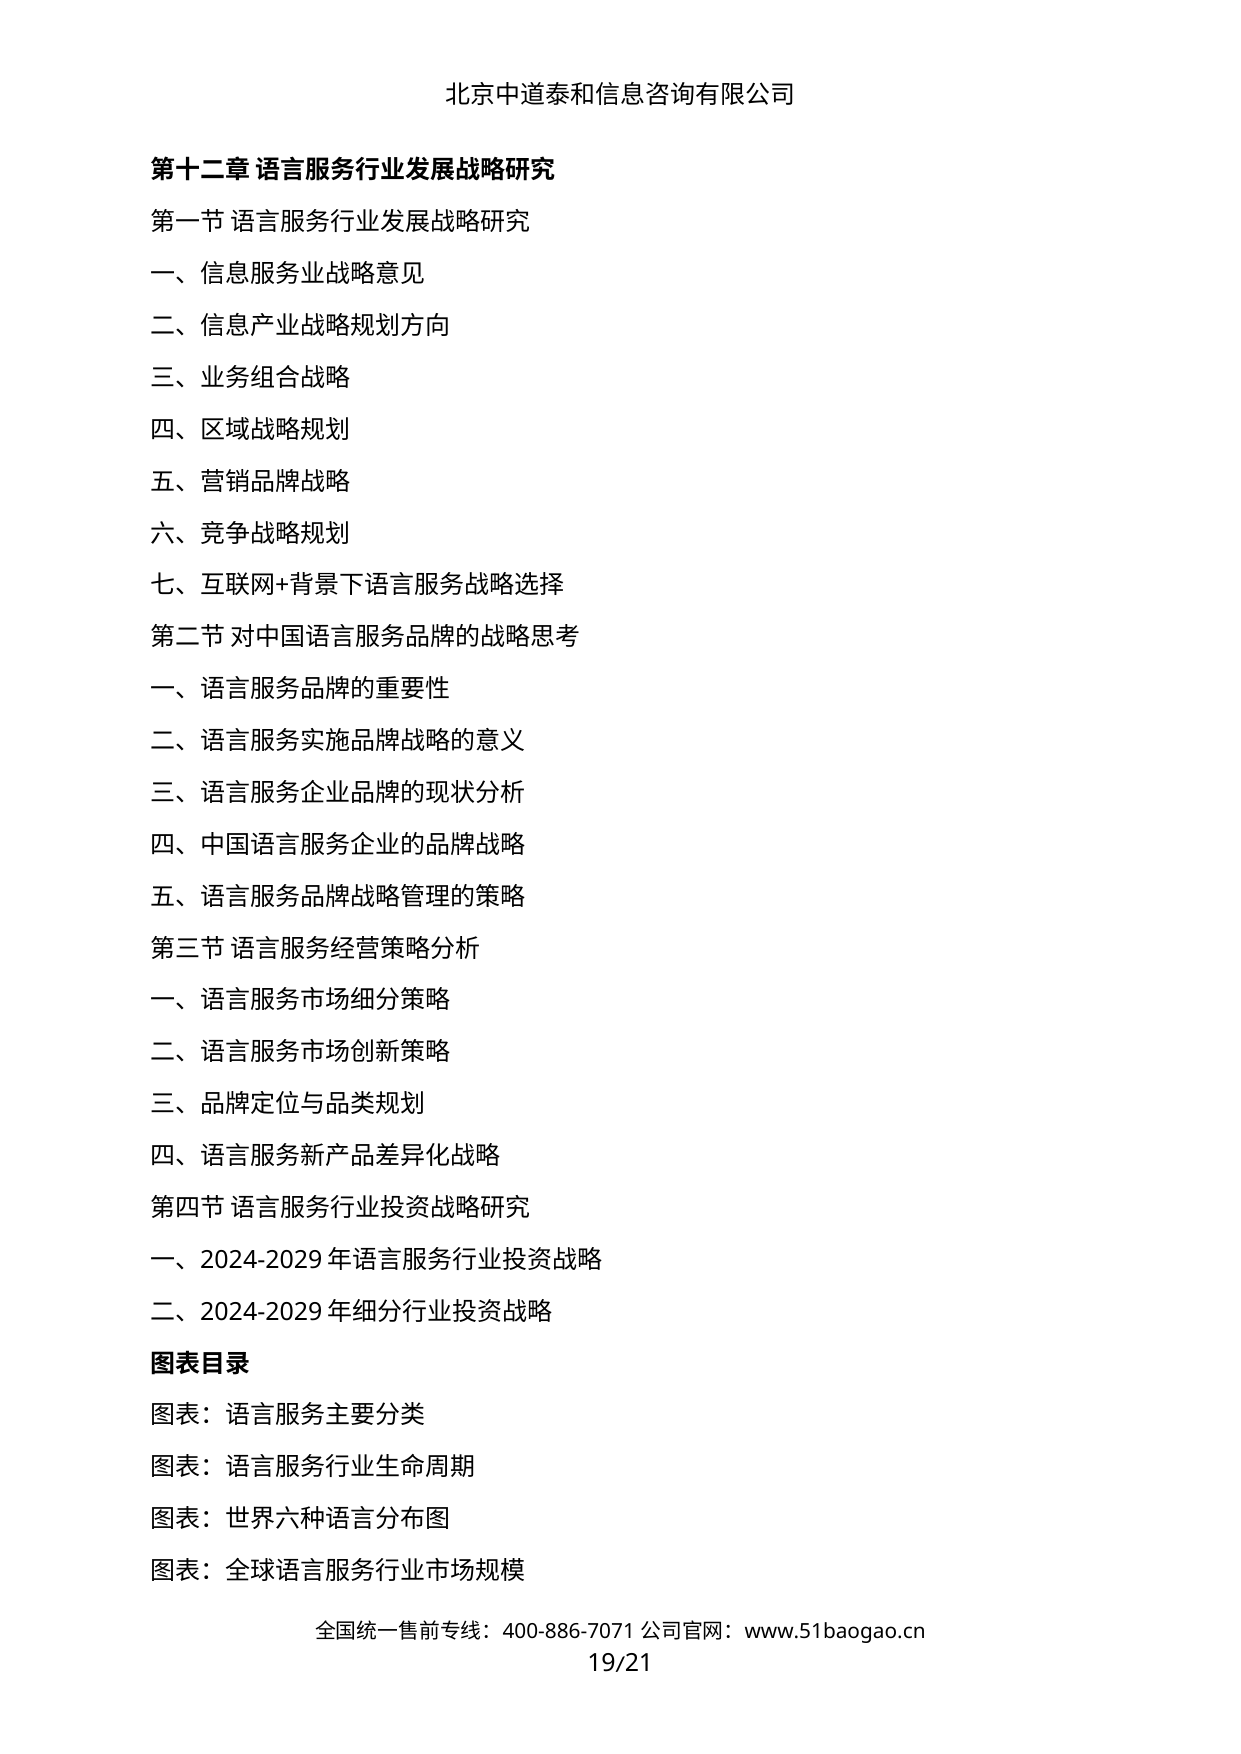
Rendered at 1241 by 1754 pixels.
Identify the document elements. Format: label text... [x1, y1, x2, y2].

text 第四节 语言服务行业投资战略研究 [150, 1187, 1090, 1224]
text 二、语言服务实施品牌战略的意义 [150, 721, 1090, 757]
text 三、语言服务企业品牌的现状分析 [150, 772, 1090, 809]
text 图表目录 [150, 1343, 1090, 1379]
text 图表：世界六种语言分布图 [150, 1499, 1090, 1535]
text 第一节 语言服务行业发展战略研究 [150, 202, 1090, 238]
text 第二节 对中国语言服务品牌的战略思考 [150, 617, 1090, 653]
text 一、语言服务品牌的重要性 [150, 669, 1090, 705]
text 七、互联网+背景下语言服务战略选择 [150, 565, 1090, 601]
text 图表：全球语言服务行业市场规模 [150, 1551, 1090, 1587]
text 四、区域战略规划 [150, 409, 1090, 446]
text 图表：语言服务行业生命周期 [150, 1447, 1090, 1483]
text 四、中国语言服务企业的品牌战略 [150, 824, 1090, 861]
text 第十二章 语言服务行业发展战略研究 [150, 150, 1090, 186]
text 图表：语言服务主要分类 [150, 1395, 1090, 1431]
text 二、信息产业战略规划方向 [150, 306, 1090, 342]
text 一、2024-2029年语言服务行业投资战略 [150, 1239, 1090, 1276]
text 四、语言服务新产品差异化战略 [150, 1136, 1090, 1172]
text 一、信息服务业战略意见 [150, 254, 1090, 290]
text 三、业务组合战略 [150, 357, 1090, 394]
text 二、语言服务市场创新策略 [150, 1032, 1090, 1068]
text 一、语言服务市场细分策略 [150, 980, 1090, 1016]
text 第三节 语言服务经营策略分析 [150, 928, 1090, 964]
text 二、2024-2029年细分行业投资战略 [150, 1291, 1090, 1327]
text 六、竞争战略规划 [150, 513, 1090, 549]
text 五、营销品牌战略 [150, 461, 1090, 497]
text 三、品牌定位与品类规划 [150, 1084, 1090, 1120]
text 五、语言服务品牌战略管理的策略 [150, 876, 1090, 912]
